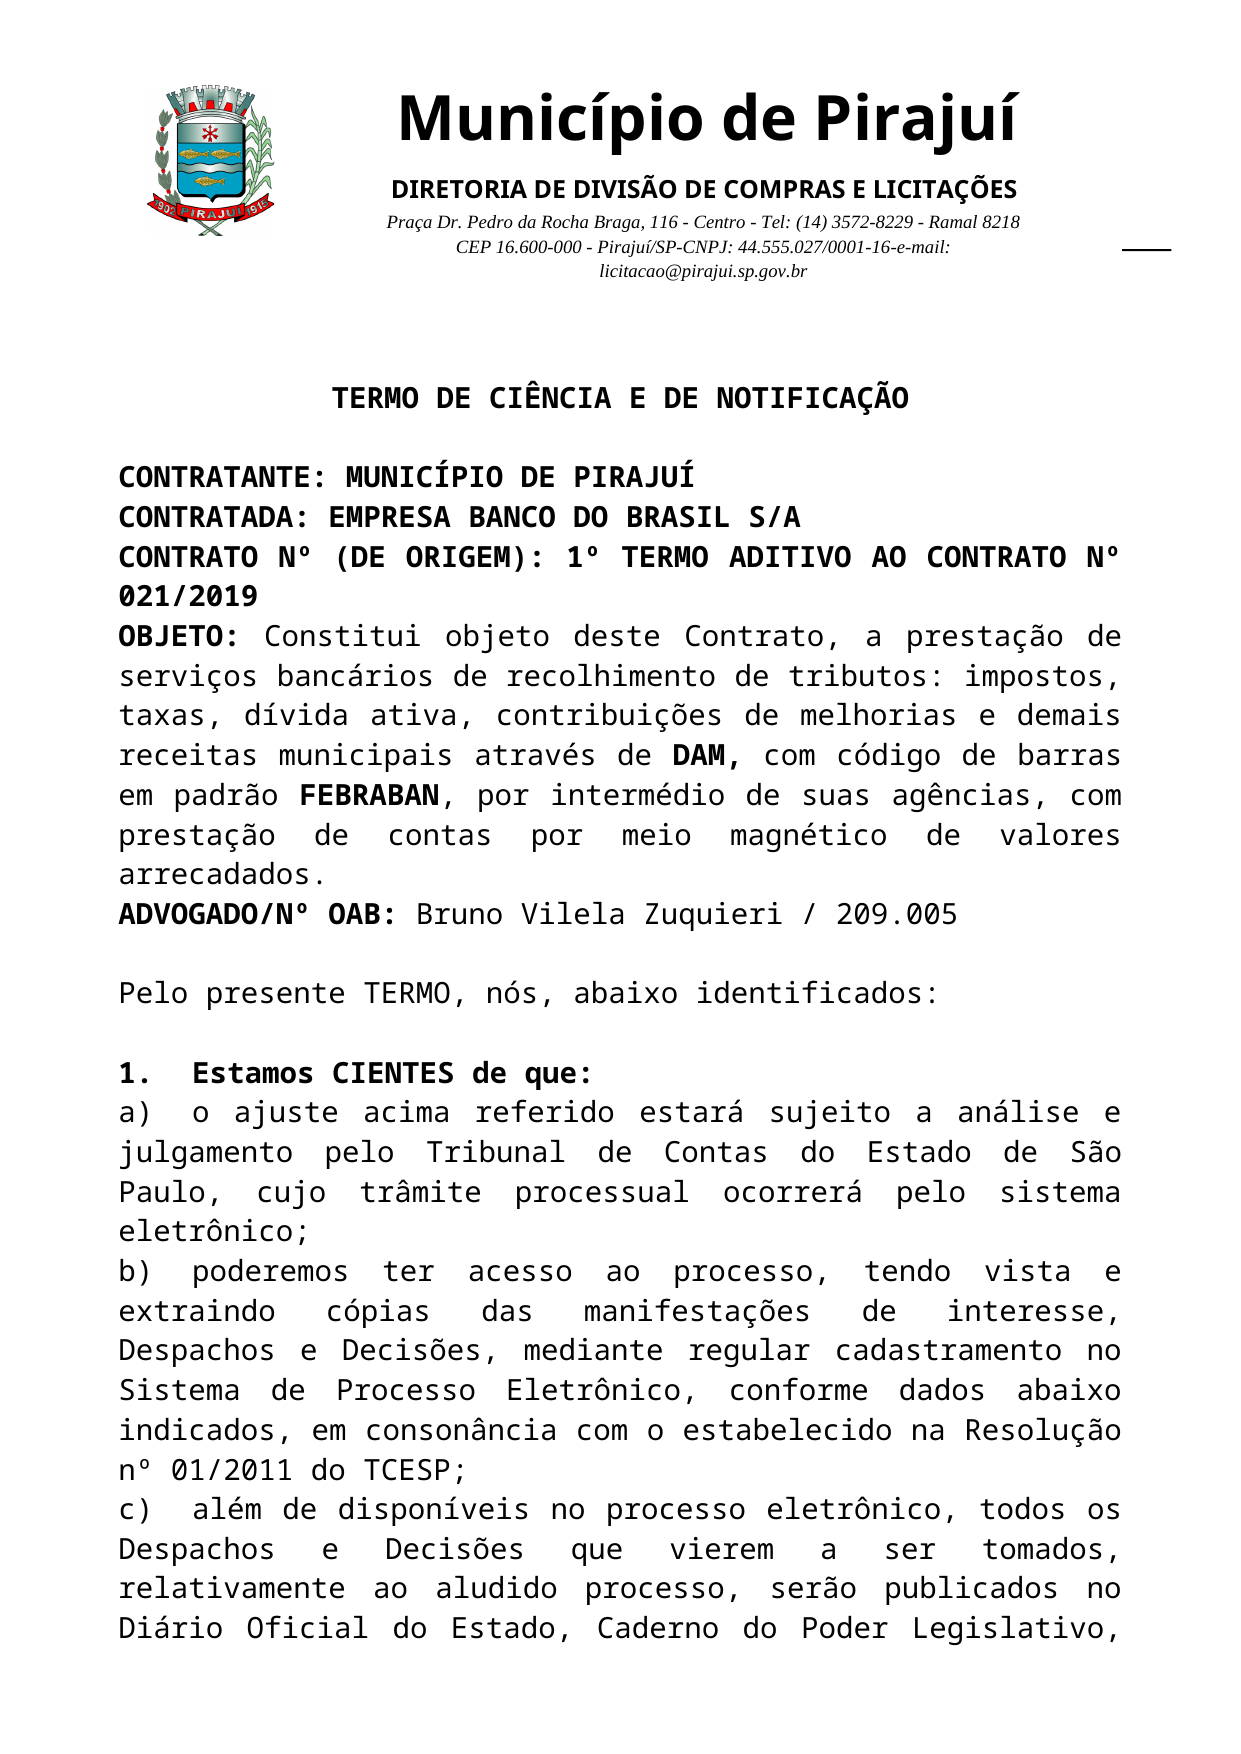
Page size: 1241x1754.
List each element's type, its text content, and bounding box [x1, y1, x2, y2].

text CONTRATADA: EMPRESA BANCO DO BRASIL S/A [118, 496, 1122, 536]
text a) o ajuste acima referido estará sujeito a análise e julgamento pelo Tribunal de Contas do Estado de São Paulo, cujo trâmite processual ocorrerá pelo sistema eletrônico; [118, 1092, 1122, 1250]
text TERMO DE CIÊNCIA E DE NOTIFICAÇÃO [118, 377, 1122, 417]
text 1. Estamos CIENTES de que: [118, 1052, 1122, 1092]
text Pelo presente TERMO, nós, abaixo identificados: [118, 972, 1122, 1012]
picture [147, 85, 275, 236]
text CONTRATO Nº (DE ORIGEM): 1º TERMO ADITIVO AO CONTRATO Nº 021/2019 [118, 536, 1122, 615]
text ADVOGADO/Nº OAB: Bruno Vilela Zuquieri / 209.005 [118, 893, 1122, 933]
text OBJETO: Constitui objeto deste Contrato, a prestação de serviços bancários de recolhimento de tributos: impostos, taxas, dívida ativa, contribuições de melhorias e demais receitas municipais através de DAM, com código de barras em padrão FEBRABAN, por intermédio de suas agências, com prestação de contas por meio magnético de valores arrecadados. [118, 615, 1122, 893]
text CONTRATANTE: MUNICÍPIO DE PIRAJUÍ [118, 457, 1122, 496]
text b) poderemos ter acesso ao processo, tendo vista e extraindo cópias das manifestações de interesse, Despachos e Decisões, mediante regular cadastramento no Sistema de Processo Eletrônico, conforme dados abaixo indicados, em consonância com o estabelecido na Resolução nº 01/2011 do TCESP; [118, 1250, 1122, 1488]
